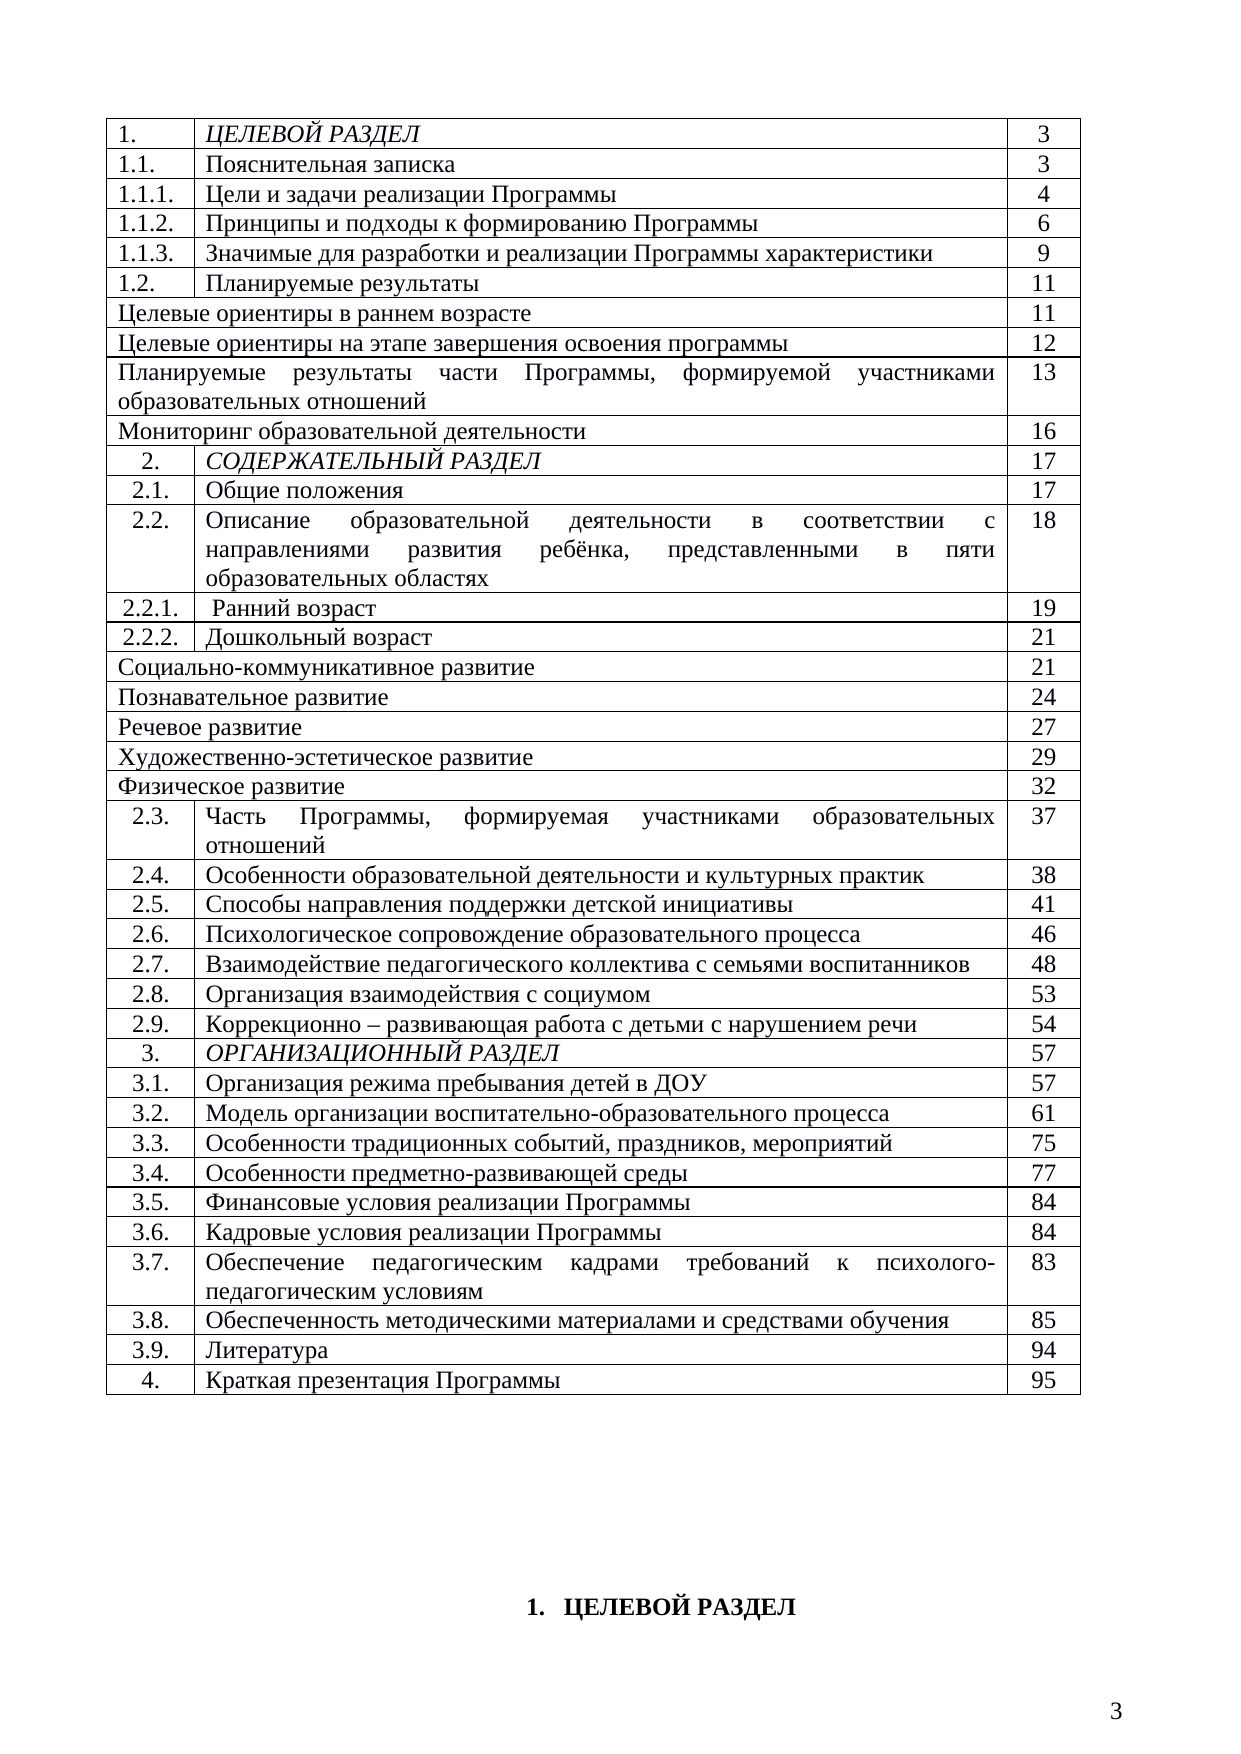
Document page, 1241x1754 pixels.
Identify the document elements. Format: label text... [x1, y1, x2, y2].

table_cell Особенности предметно-развивающей среды [195, 1158, 1007, 1186]
table_cell ОРГАНИЗАЦИОННЫЙ РАЗДЕЛ [195, 1039, 1007, 1067]
table_cell 53 [1008, 979, 1080, 1008]
table_cell 1.1.2. [107, 209, 194, 237]
table_cell Организация режима пребывания детей в ДОУ [195, 1068, 1007, 1097]
list ЦЕЛЕВОЙ РАЗДЕЛ [200, 1592, 1122, 1621]
table_cell Физическое развитие [107, 771, 1007, 800]
table_cell 12 [1008, 328, 1080, 356]
table_cell Мониторинг образовательной деятельности [107, 416, 1007, 445]
table_cell Литература [195, 1335, 1007, 1364]
table_cell 1.2. [107, 268, 194, 297]
table_cell 2.1. [107, 476, 194, 504]
table_cell 13 [1008, 358, 1080, 415]
table_cell Дошкольный возраст [195, 623, 1007, 651]
table_cell Познавательное развитие [107, 682, 1007, 711]
table_cell Коррекционно – развивающая работа с детьми с нарушением речи [195, 1009, 1007, 1037]
table_cell 1.1. [107, 149, 194, 178]
table_cell ЦЕЛЕВОЙ РАЗДЕЛ [195, 119, 1007, 148]
table_cell 2.9. [107, 1009, 194, 1037]
table_cell 2.2.1. [107, 593, 194, 621]
table_cell 3.4. [107, 1158, 194, 1186]
table_cell 57 [1008, 1068, 1080, 1097]
table_cell 1.1.1. [107, 179, 194, 207]
table_cell 3.3. [107, 1128, 194, 1157]
table_cell 2. [107, 446, 194, 474]
table_cell 48 [1008, 949, 1080, 978]
table_cell 17 [1008, 476, 1080, 504]
table_cell 84 [1008, 1217, 1080, 1246]
table_cell 2.4. [107, 860, 194, 888]
table_cell 3.1. [107, 1068, 194, 1097]
table_cell 61 [1008, 1098, 1080, 1127]
table_cell Целевые ориентиры на этапе завершения освоения программы [107, 328, 1007, 356]
table_cell 95 [1008, 1365, 1080, 1394]
table_cell Пояснительная записка [195, 149, 1007, 178]
table_cell Планируемые результаты части Программы, формируемой участниками образовательных отношений [107, 358, 1007, 415]
table_cell Общие положения [195, 476, 1007, 504]
table_cell Обеспеченность методическими материалами и средствами обучения [195, 1306, 1007, 1334]
table_cell Взаимодействие педагогического коллектива с семьями воспитанников [195, 949, 1007, 978]
table_cell 29 [1008, 742, 1080, 770]
table_cell 21 [1008, 623, 1080, 651]
table_cell 32 [1008, 771, 1080, 800]
table_cell 1.1.3. [107, 238, 194, 267]
table_cell Часть Программы, формируемая участниками образовательных отношений [195, 801, 1007, 859]
table_cell 75 [1008, 1128, 1080, 1157]
table_cell Значимые для разработки и реализации Программы характеристики [195, 238, 1007, 267]
table_cell 57 [1008, 1039, 1080, 1067]
table_cell Организация взаимодействия с социумом [195, 979, 1007, 1008]
table_cell 21 [1008, 652, 1080, 681]
table_cell Обеспечение педагогическим кадрами требований к психолого-педагогическим условиям [195, 1247, 1007, 1304]
table_cell 84 [1008, 1188, 1080, 1216]
table_cell 83 [1008, 1247, 1080, 1304]
table_cell Особенности традиционных событий, праздников, мероприятий [195, 1128, 1007, 1157]
table_cell 2.3. [107, 801, 194, 859]
table_cell Кадровые условия реализации Программы [195, 1217, 1007, 1246]
table_cell Социально-коммуникативное развитие [107, 652, 1007, 681]
table_cell 17 [1008, 446, 1080, 474]
table_cell 94 [1008, 1335, 1080, 1364]
table_cell СОДЕРЖАТЕЛЬНЫЙ РАЗДЕЛ [195, 446, 1007, 474]
table_cell Психологическое сопровождение образовательного процесса [195, 919, 1007, 948]
table_cell 3. [107, 1039, 194, 1067]
table_cell 3 [1008, 119, 1080, 148]
table_cell 3.9. [107, 1335, 194, 1364]
table_cell Краткая презентация Программы [195, 1365, 1007, 1394]
table_cell 3.6. [107, 1217, 194, 1246]
table_cell 2.8. [107, 979, 194, 1008]
table_cell 16 [1008, 416, 1080, 445]
table_cell Модель организации воспитательно-образовательного процесса [195, 1098, 1007, 1127]
table_cell 2.2. [107, 505, 194, 592]
table_cell 3.7. [107, 1247, 194, 1304]
table_cell Особенности образовательной деятельности и культурных практик [195, 860, 1007, 888]
table_cell 6 [1008, 209, 1080, 237]
table_cell Принципы и подходы к формированию Программы [195, 209, 1007, 237]
table_cell 54 [1008, 1009, 1080, 1037]
table_cell 4 [1008, 179, 1080, 207]
table_cell 2.2.2. [107, 623, 194, 651]
table_cell Речевое развитие [107, 712, 1007, 741]
table_cell 2.5. [107, 890, 194, 918]
table_cell 38 [1008, 860, 1080, 888]
table_cell 46 [1008, 919, 1080, 948]
table_cell Художественно-эстетическое развитие [107, 742, 1007, 770]
table_cell 19 [1008, 593, 1080, 621]
table_cell 4. [107, 1365, 194, 1394]
table_cell Ранний возраст [195, 593, 1007, 621]
table_cell 2.6. [107, 919, 194, 948]
table_cell 9 [1008, 238, 1080, 267]
table_cell 41 [1008, 890, 1080, 918]
table_cell Описание образовательной деятельности в соответствии с направлениями развития ребёнка, представленными в пяти образовательных областях [195, 505, 1007, 592]
table_cell Цели и задачи реализации Программы [195, 179, 1007, 207]
table_cell 11 [1008, 268, 1080, 297]
table_cell 3 [1008, 149, 1080, 178]
table_cell 37 [1008, 801, 1080, 859]
table_cell 85 [1008, 1306, 1080, 1334]
table_cell 2.7. [107, 949, 194, 978]
table_cell Целевые ориентиры в раннем возрасте [107, 298, 1007, 327]
table_cell 3.8. [107, 1306, 194, 1334]
table_cell 3.2. [107, 1098, 194, 1127]
table_cell 3.5. [107, 1188, 194, 1216]
table_cell 77 [1008, 1158, 1080, 1186]
table_cell Финансовые условия реализации Программы [195, 1188, 1007, 1216]
table_cell 11 [1008, 298, 1080, 327]
table_cell 24 [1008, 682, 1080, 711]
table_cell Способы направления поддержки детской инициативы [195, 890, 1007, 918]
table_cell 1. [107, 119, 194, 148]
table_cell 27 [1008, 712, 1080, 741]
table_cell Планируемые результаты [195, 268, 1007, 297]
table_cell 18 [1008, 505, 1080, 592]
